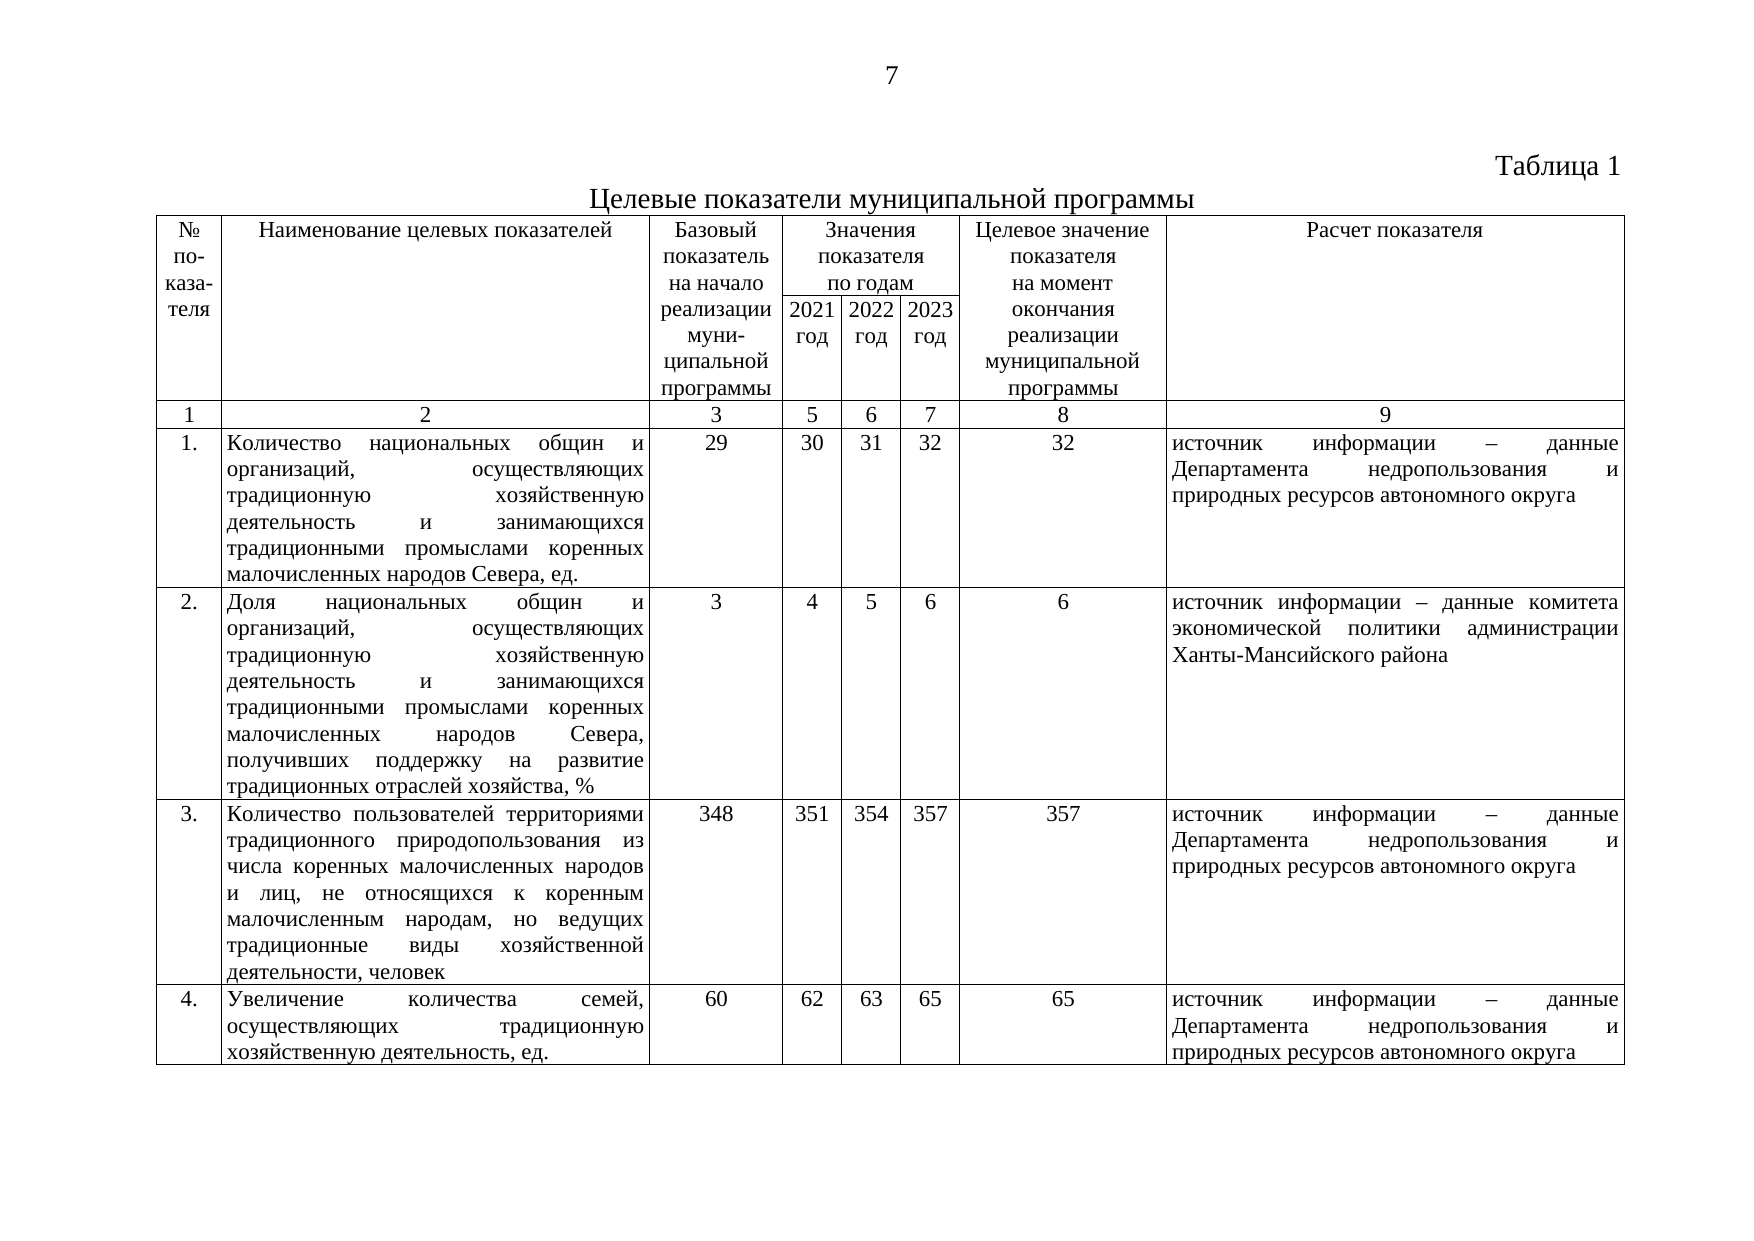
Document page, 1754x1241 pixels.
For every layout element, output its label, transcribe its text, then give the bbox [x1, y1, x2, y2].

table_cell 3. [157, 800, 221, 984]
table_cell 65 [960, 985, 1166, 1064]
text Целевые показатели муниципальной программы [162, 181, 1621, 215]
table_cell Увеличение количества семей, осуществляющих традиционную хозяйственную деятельность, ед. [222, 985, 649, 1064]
table_cell источник информации – данные Департамента недропользования и природных ресурсов автономного округа [1167, 985, 1624, 1064]
table_cell Количество пользователей территориями традиционного природопользования из числа коренных малочисленных народов и лиц, не относящихся к коренным малочисленным народам, но ведущих традиционные виды хозяйственной деятельности, человек [222, 800, 649, 984]
table_header Наименование целевых показателей [222, 216, 649, 400]
table_header Значения показателя по годам [783, 216, 959, 295]
table_header № по-каза-теля [157, 216, 221, 400]
table_cell 4 [783, 588, 841, 799]
table_cell 1 [157, 401, 221, 428]
table_header Базовый показатель на начало реализации муни-ципальной программы [650, 216, 782, 400]
table_cell 357 [960, 800, 1166, 984]
table_cell 9 [1167, 401, 1624, 428]
table_cell 348 [650, 800, 782, 984]
table_cell 8 [960, 401, 1166, 428]
table_cell 31 [842, 429, 900, 587]
table_cell 4. [157, 985, 221, 1064]
table_cell 357 [901, 800, 959, 984]
table_header Расчет показателя [1167, 216, 1624, 400]
table_cell 62 [783, 985, 841, 1064]
table_cell 63 [842, 985, 900, 1064]
table_cell 30 [783, 429, 841, 587]
table_cell источник информации – данные Департамента недропользования и природных ресурсов автономного округа [1167, 429, 1624, 587]
table_cell 2023 год [901, 296, 959, 400]
table_cell 2 [222, 401, 649, 428]
table_cell 32 [960, 429, 1166, 587]
table_cell 6 [842, 401, 900, 428]
table_cell 3 [650, 588, 782, 799]
table_cell 7 [901, 401, 959, 428]
table_cell 32 [901, 429, 959, 587]
table_cell Количество национальных общин и организаций, осуществляющих традиционную хозяйственную деятельность и занимающихся традиционными промыслами коренных малочисленных народов Севера, ед. [222, 429, 649, 587]
table_cell 351 [783, 800, 841, 984]
table_cell 60 [650, 985, 782, 1064]
table_cell 65 [901, 985, 959, 1064]
table_cell 354 [842, 800, 900, 984]
table_header Целевое значение показателя на момент окончания реализации муниципальной программы [960, 216, 1166, 400]
table_cell 29 [650, 429, 782, 587]
table_cell Доля национальных общин и организаций, осуществляющих традиционную хозяйственную деятельность и занимающихся традиционными промыслами коренных малочисленных народов Севера, получивших поддержку на развитие традиционных отраслей хозяйства, % [222, 588, 649, 799]
table_cell источник информации – данные Департамента недропользования и природных ресурсов автономного округа [1167, 800, 1624, 984]
table_cell 6 [960, 588, 1166, 799]
table_cell 3 [650, 401, 782, 428]
table_cell источник информации – данные комитета экономической политики администрации Ханты-Мансийского района [1167, 588, 1624, 799]
table_cell 1. [157, 429, 221, 587]
table_cell 5 [783, 401, 841, 428]
table_cell 5 [842, 588, 900, 799]
table_cell 2022 год [842, 296, 900, 400]
table_cell 6 [901, 588, 959, 799]
text Таблица 1 [162, 148, 1621, 181]
table_cell 2021 год [783, 296, 841, 400]
table_cell 2. [157, 588, 221, 799]
